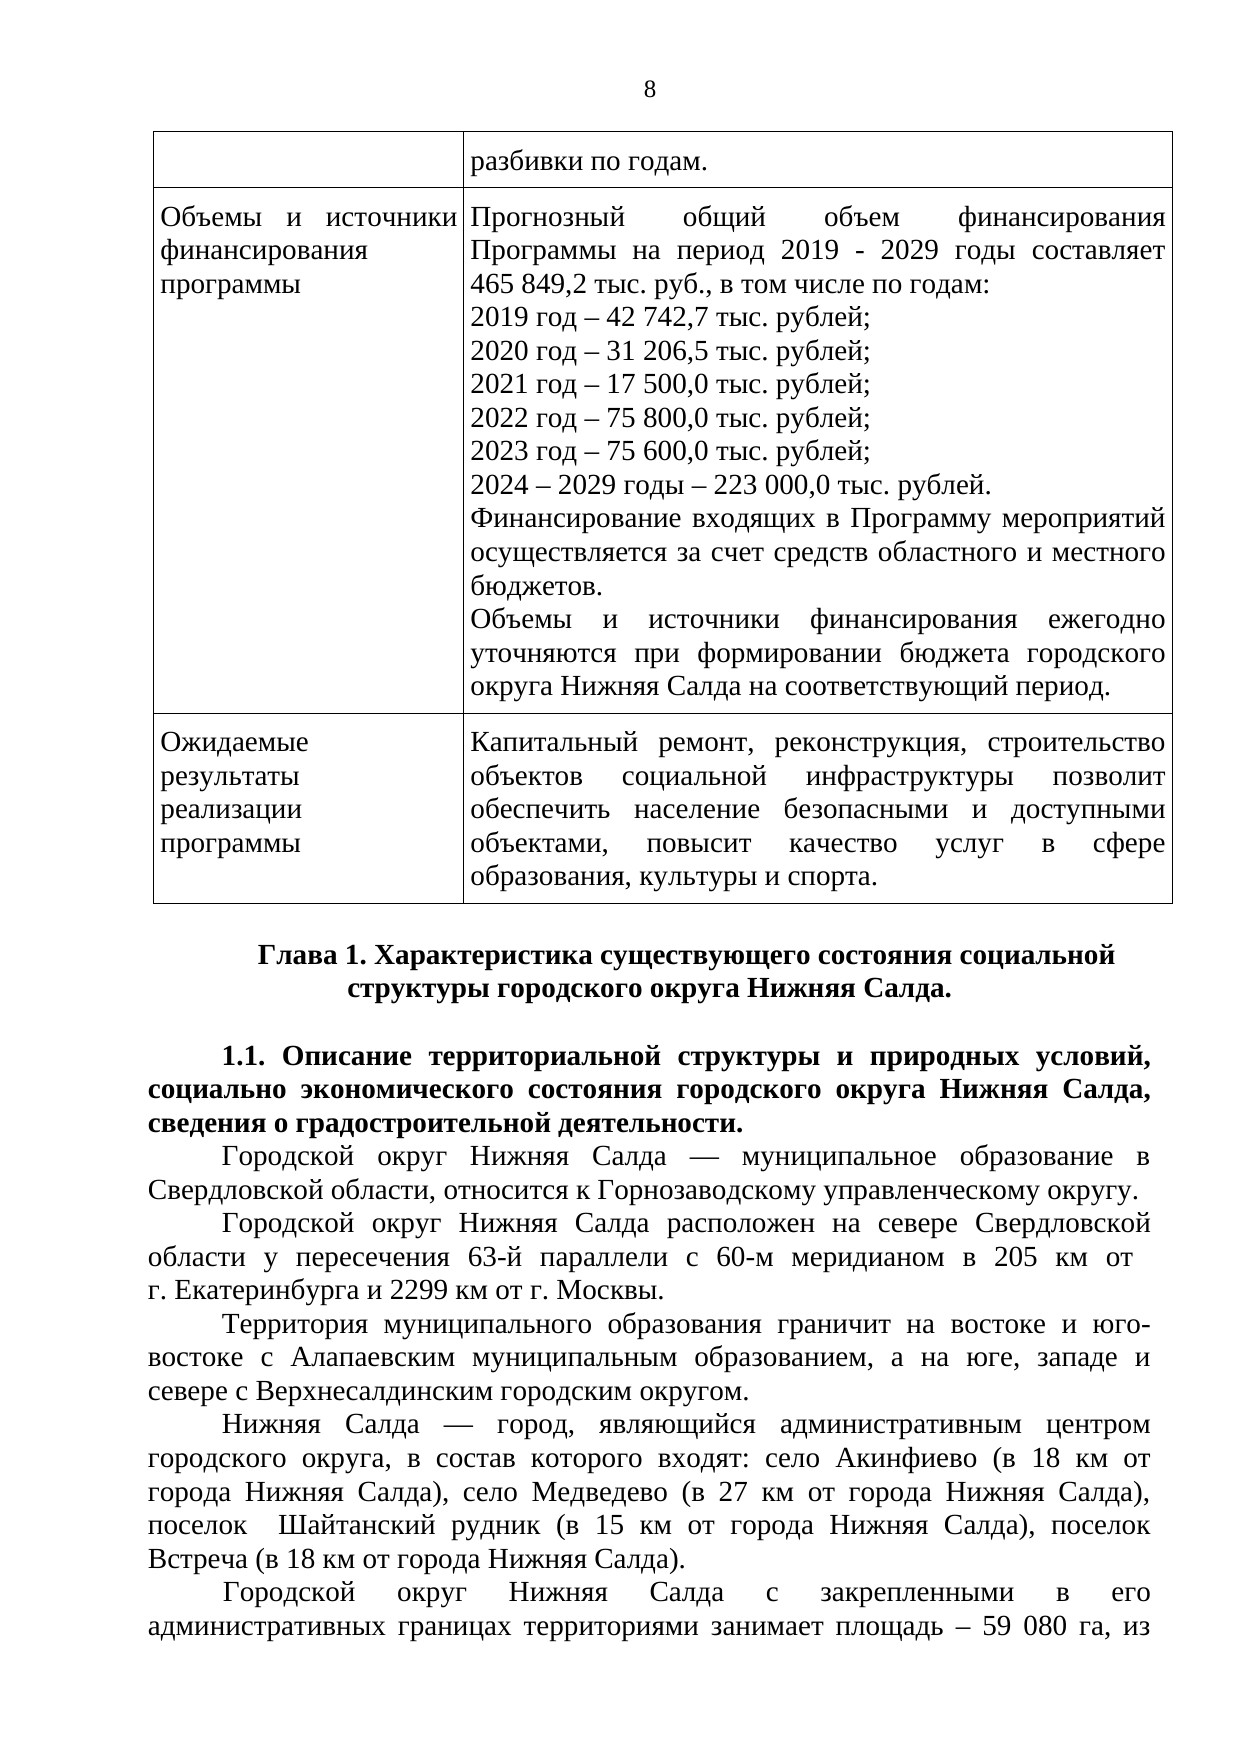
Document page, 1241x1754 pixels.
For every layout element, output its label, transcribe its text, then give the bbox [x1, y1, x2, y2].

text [148, 1574, 1152, 1641]
table_cell Ожидаемые результаты реализации программы [154, 714, 463, 902]
text Городской округ Нижняя Салда расположен на севере Свердловской области у пересечения 63-й параллели с 60-м меридианом в 205 км от г. Екатеринбурга и 2299 км от г. Москвы. [148, 1205, 1152, 1306]
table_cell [464, 132, 1172, 187]
text 1.1. Описание территориальной структуры и природных условий, социально экономического состояния городского округа Нижняя Салда, сведения о градостроительной деятельности. [148, 1038, 1152, 1138]
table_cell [154, 132, 463, 187]
table_cell Объемы и источники финансирования программы [154, 188, 463, 712]
text Городской округ Нижняя Салда — муниципальное образование в Свердловской области, относится к Горнозаводскому управленческому округу. [148, 1138, 1152, 1205]
table_cell Прогнозный общий объем финансирования Программы на период 2019 - 2029 годы составляет 465 849,2 тыс. руб., в том числе по годам: 2019 год – 42 742,7 тыс. рублей; 2020 год – 31 206,5 тыс. рублей; 2021 год – 17 500,0 тыс. рублей; 2022 год – 75 800,0 тыс. рублей; 2023 год – 75 600,0 тыс. рублей; 2024 – 2029 годы – 223 000,0 тыс. рублей. Финансирование входящих в Программу мероприятий осуществляется за счет средств областного и местного бюджетов. Объемы и источники финансирования ежегодно уточняются при формировании бюджета городского округа Нижняя Салда на соответствующий период. [464, 188, 1172, 712]
table_cell Капитальный ремонт, реконструкция, строительство объектов социальной инфраструктуры позволит обеспечить население безопасными и доступными объектами, повысит качество услуг в сфере образования, культуры и спорта. [464, 714, 1172, 902]
text Территория муниципального образования граничит на востоке и юго-востоке с Алапаевским муниципальным образованием, а на юге, западе и севере с Верхнесалдинским городским округом. [148, 1306, 1152, 1407]
text Глава 1. Характеристика существующего состояния социальной структуры городского округа Нижняя Салда. [148, 937, 1152, 1004]
text Нижняя Салда — город, являющийся административным центром городского округа, в состав которого входят: село Акинфиево (в 18 км от города Нижняя Салда), село Медведево (в 27 км от города Нижняя Салда), поселок Шайтанский рудник (в 15 км от города Нижняя Салда), поселок Встреча (в 18 км от города Нижняя Салда). [148, 1407, 1152, 1574]
